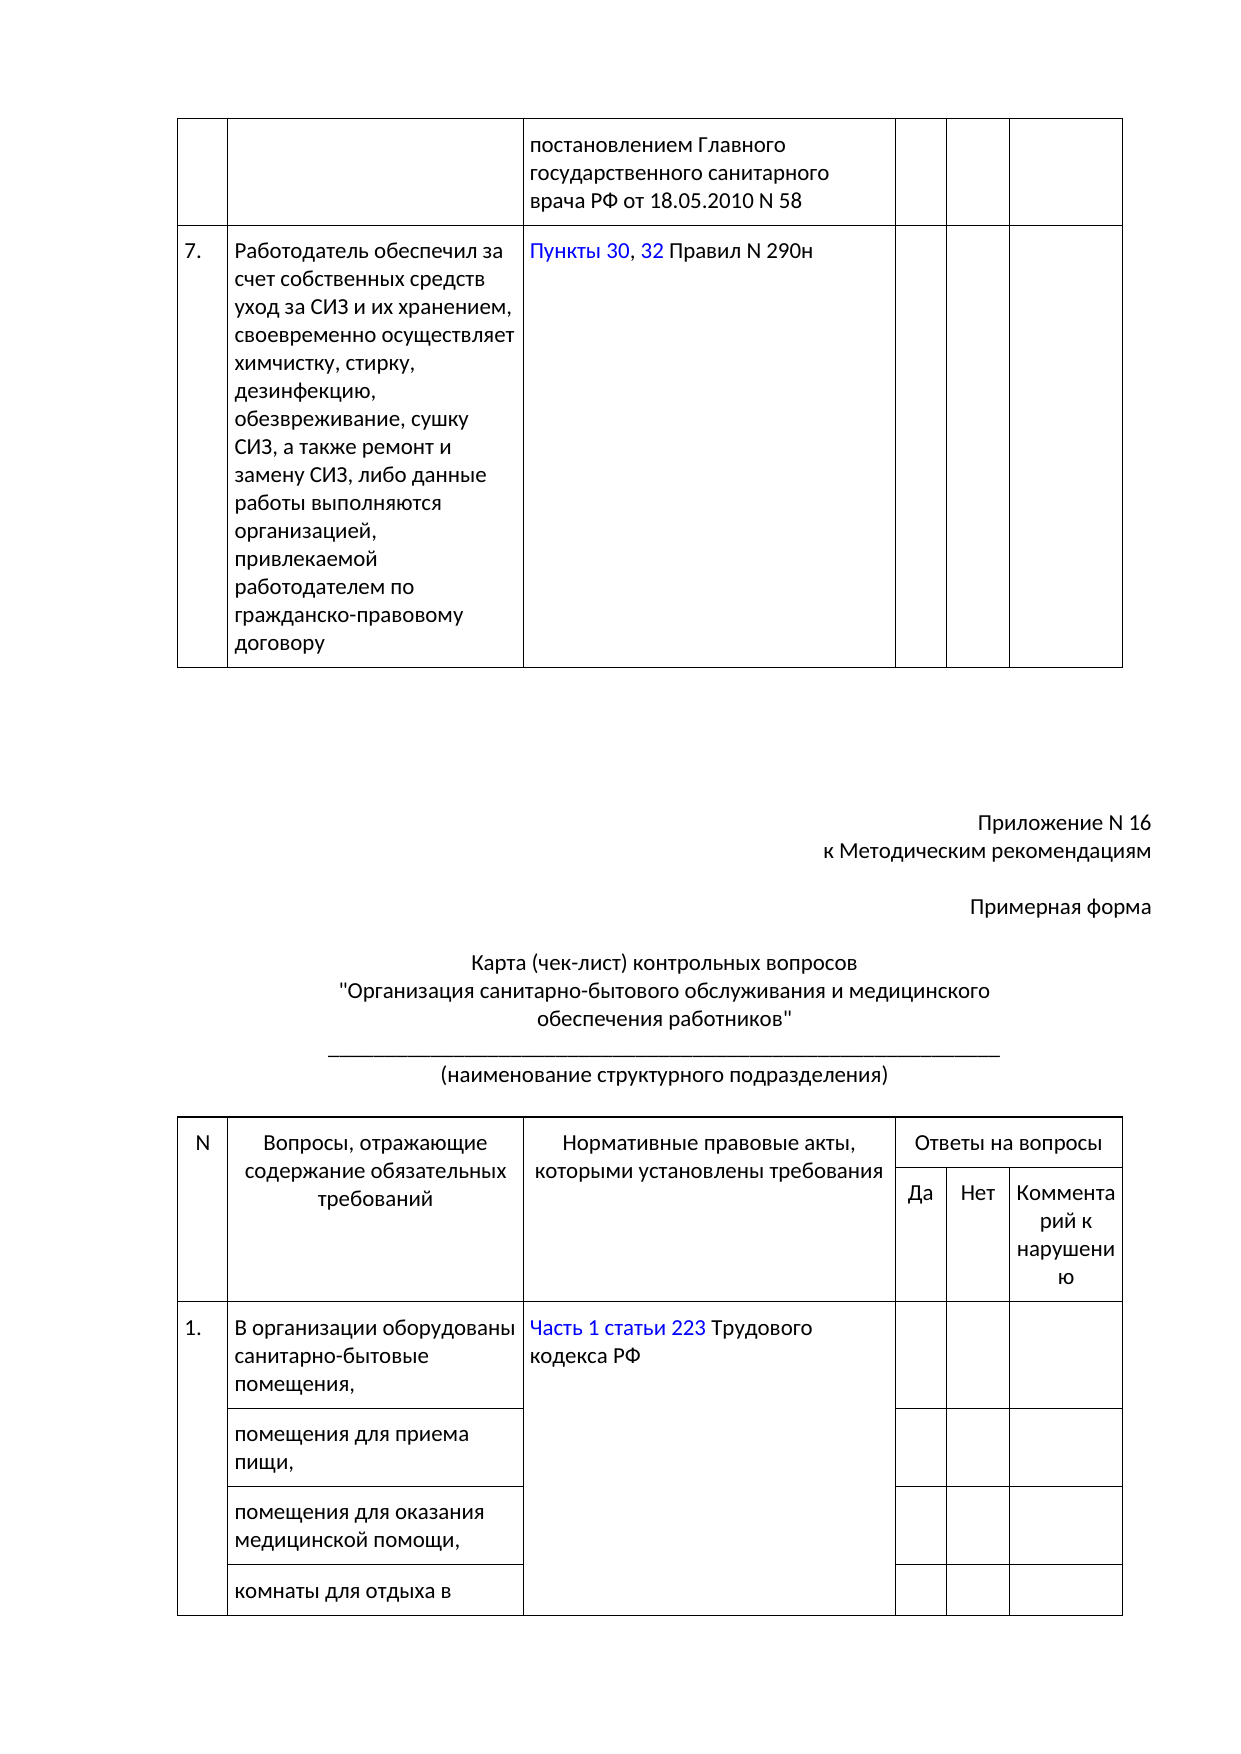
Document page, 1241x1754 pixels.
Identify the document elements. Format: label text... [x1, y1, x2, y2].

table_cell [1010, 1302, 1122, 1407]
table_header N [178, 1118, 227, 1301]
table_cell [896, 119, 946, 224]
table_cell [1010, 1487, 1122, 1564]
table_cell [896, 1487, 946, 1564]
table_cell [1010, 119, 1122, 224]
table_cell Нет [947, 1168, 1009, 1301]
table_cell Пункты 30, 32 Правил N 290н [524, 226, 895, 667]
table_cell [228, 119, 523, 224]
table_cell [228, 1565, 523, 1614]
table_cell 6. [178, 119, 227, 224]
table_cell [947, 1302, 1009, 1407]
text обеспечения работников" [177, 1004, 1152, 1032]
table_cell [896, 1565, 946, 1614]
text Приложение N 16 [177, 808, 1152, 836]
table_cell [947, 1487, 1009, 1564]
table_cell Комментарий к нарушению [1010, 1168, 1122, 1301]
table_cell [947, 1409, 1009, 1486]
table_cell [896, 226, 946, 667]
table_cell В организации оборудованы санитарно-бытовые помещения, [228, 1302, 523, 1407]
table_cell 1. [178, 1302, 227, 1614]
table_cell Работодатель обеспечил за счет собственных средств уход за СИЗ и их хранением, своевременно осуществляет химчистку, стирку, дезинфекцию, обезвреживание, сушку СИЗ, а также ремонт и замену СИЗ, либо данные работы выполняются организацией, привлекаемой работодателем по гражданско-правовому договору [228, 226, 523, 667]
text Карта (чек-лист) контрольных вопросов [177, 948, 1152, 976]
table_cell помещения для оказания медицинской помощи, [228, 1487, 523, 1564]
table_cell [896, 1409, 946, 1486]
table_cell [1010, 226, 1122, 667]
table_cell помещения для приема пищи, [228, 1409, 523, 1486]
text ___________________________________________________________ [177, 1032, 1152, 1060]
table_header Нормативные правовые акты, которыми установлены требования [524, 1118, 895, 1301]
table_cell [1010, 1409, 1122, 1486]
table_cell Часть 1 статьи 223 Трудового кодекса РФ [524, 1302, 895, 1614]
table_cell [947, 1565, 1009, 1614]
table_cell Да [896, 1168, 946, 1301]
table_header Вопросы, отражающие содержание обязательных требований [228, 1118, 523, 1301]
text "Организация санитарно-бытового обслуживания и медицинского [177, 976, 1152, 1004]
table_cell [896, 1302, 946, 1407]
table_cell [524, 119, 895, 224]
table_cell 7. [178, 226, 227, 667]
table_header Ответы на вопросы [896, 1118, 1122, 1167]
table_cell [1010, 1565, 1122, 1614]
table_cell [947, 119, 1009, 224]
text (наименование структурного подразделения) [177, 1060, 1152, 1088]
text Примерная форма [177, 892, 1152, 920]
text к Методическим рекомендациям [177, 836, 1152, 864]
table_cell [947, 226, 1009, 667]
